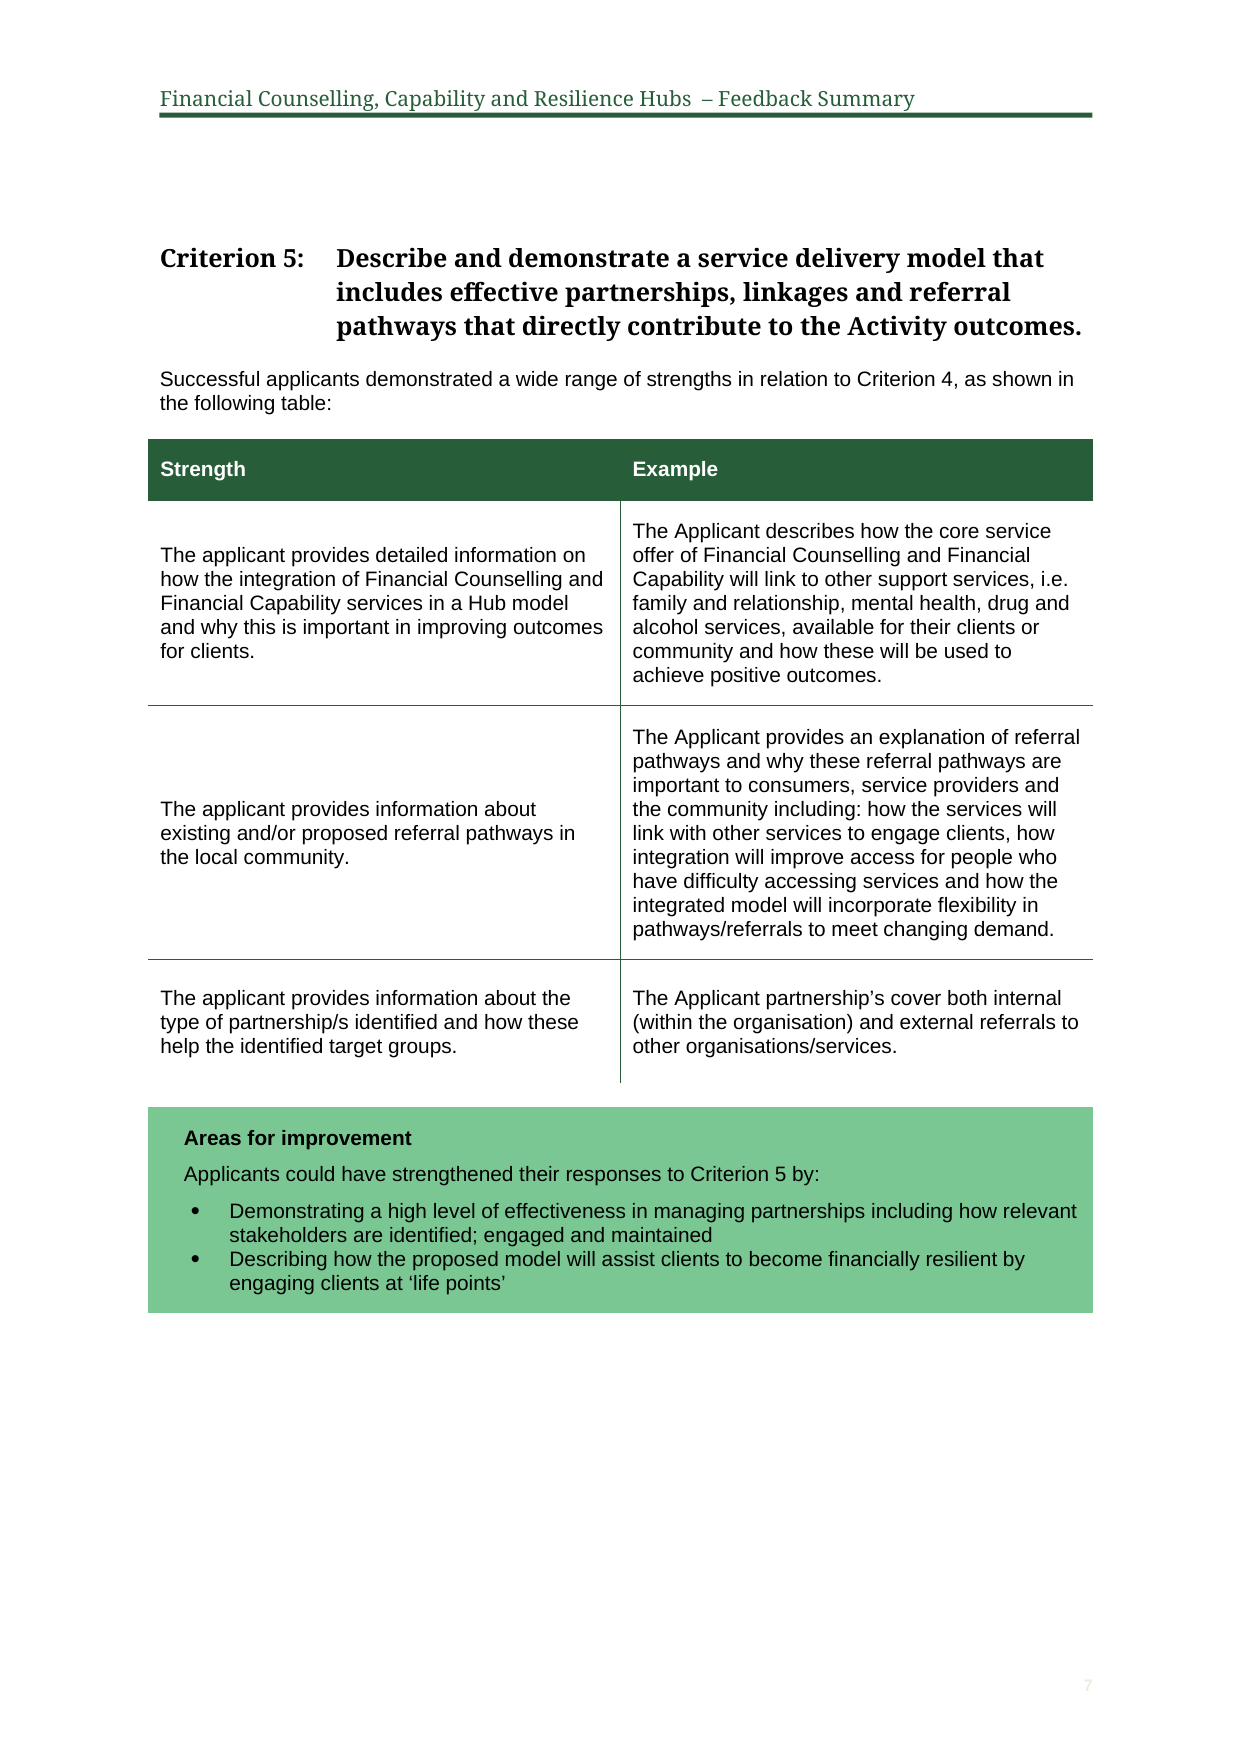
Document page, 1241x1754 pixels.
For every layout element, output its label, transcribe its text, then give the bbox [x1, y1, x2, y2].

table_header Strength [148, 439, 620, 500]
subtitle Criterion 5: Describe and demonstrate a service delivery model that includes effective partnerships, linkages and referral pathways that directly contribute to the Activity outcomes. [159, 241, 1092, 343]
table_cell The applicant provides information about the type of partnership/s identified and how these help the identified target groups. [148, 960, 620, 1083]
table_cell The applicant provides information about existing and/or proposed referral pathways in the local community. [148, 706, 620, 959]
table_cell The Applicant provides an explanation of referral pathways and why these referral pathways are important to consumers, service providers and the community including: how the services will link with other services to engage clients, how integration will improve access for people who have difficulty accessing services and how the integrated model will incorporate flexibility in pathways/referrals to meet changing demand. [621, 706, 1093, 959]
text Successful applicants demonstrated a wide range of strengths in relation to Criterion 4, as shown in the following table: [159, 367, 1092, 415]
table_header Areas for improvement Applicants could have strengthened their responses to Criterion 5 by: Demonstrating a high level of effectiveness in managing partnerships including how relevant stakeholders are identified; engaged and maintained Describing how the proposed model will assist clients to become financially resilient by engaging clients at ‘life points’ [148, 1107, 1093, 1313]
table_cell The Applicant describes how the core service offer of Financial Counselling and Financial Capability will link to other support services, i.e. family and relationship, mental health, drug and alcohol services, available for their clients or community and how these will be used to achieve positive outcomes. [621, 501, 1093, 705]
table_cell The Applicant partnership’s cover both internal (within the organisation) and external referrals to other organisations/services. [621, 960, 1093, 1083]
table_cell The applicant provides detailed information on how the integration of Financial Counselling and Financial Capability services in a Hub model and why this is important in improving outcomes for clients. [148, 501, 620, 705]
table_header Example [621, 439, 1093, 500]
